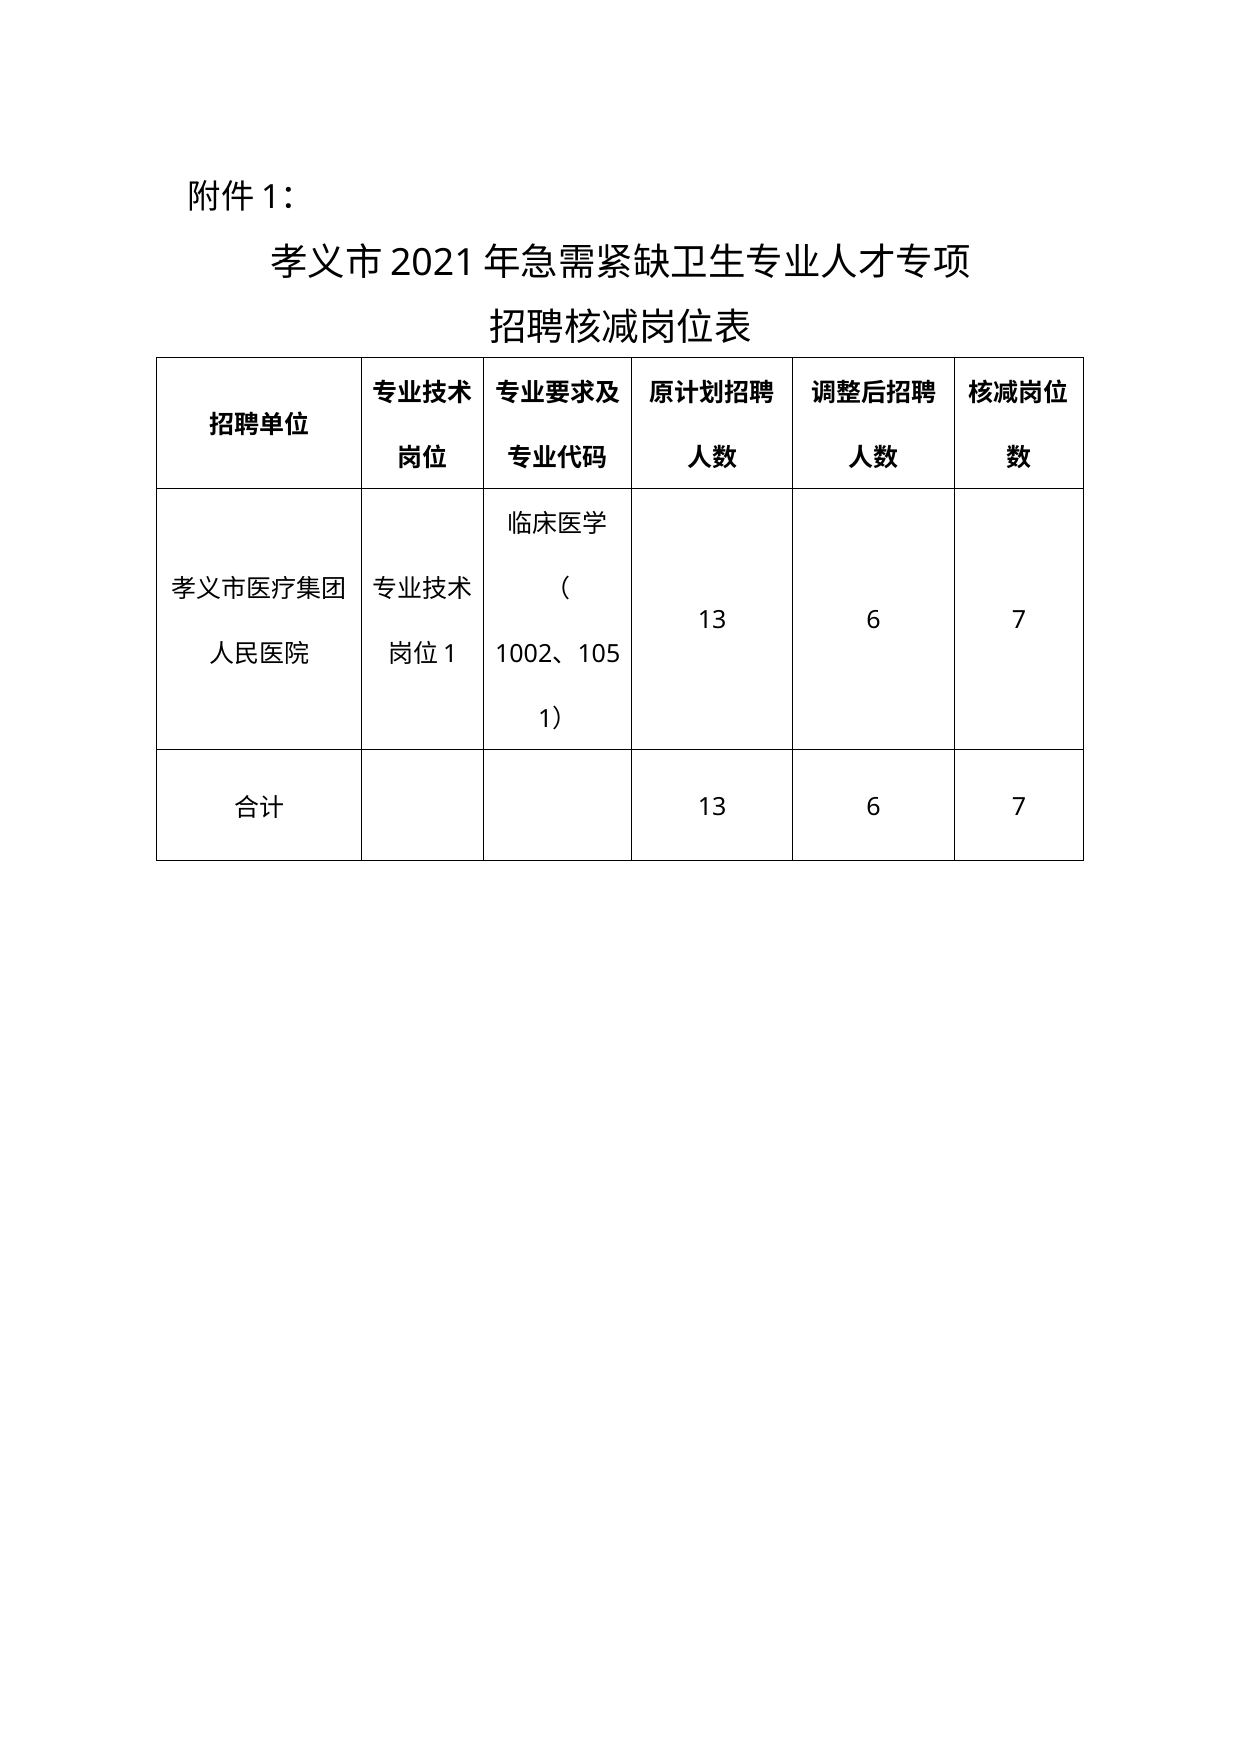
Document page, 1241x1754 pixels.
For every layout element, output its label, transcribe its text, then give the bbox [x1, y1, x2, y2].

table_cell 6 [793, 489, 954, 749]
table_cell 6 [793, 750, 954, 860]
table_header 原计划招聘人数 [632, 358, 792, 488]
table_header 核减岗位数 [955, 358, 1083, 488]
table_cell 孝义市医疗集团人民医院 [157, 489, 361, 749]
text 孝义市2021年急需紧缺卫生专业人才专项 [187, 227, 1053, 292]
table_header 专业技术岗位 [362, 358, 483, 488]
table_cell [484, 750, 631, 860]
text 招聘核减岗位表 [187, 292, 1053, 357]
table_cell 专业技术岗位1 [362, 489, 483, 749]
table_cell 临床医学（1002、1051） [484, 489, 631, 749]
table_cell 13 [632, 489, 792, 749]
table_cell 7 [955, 489, 1083, 749]
table_cell 7 [955, 750, 1083, 860]
table_cell 13 [632, 750, 792, 860]
table_header 专业要求及专业代码 [484, 358, 631, 488]
table_header 招聘单位 [157, 358, 361, 488]
table_cell 合计 [157, 750, 361, 860]
table_header 调整后招聘人数 [793, 358, 954, 488]
text 附件1： [187, 162, 1053, 227]
table_cell [362, 750, 483, 860]
